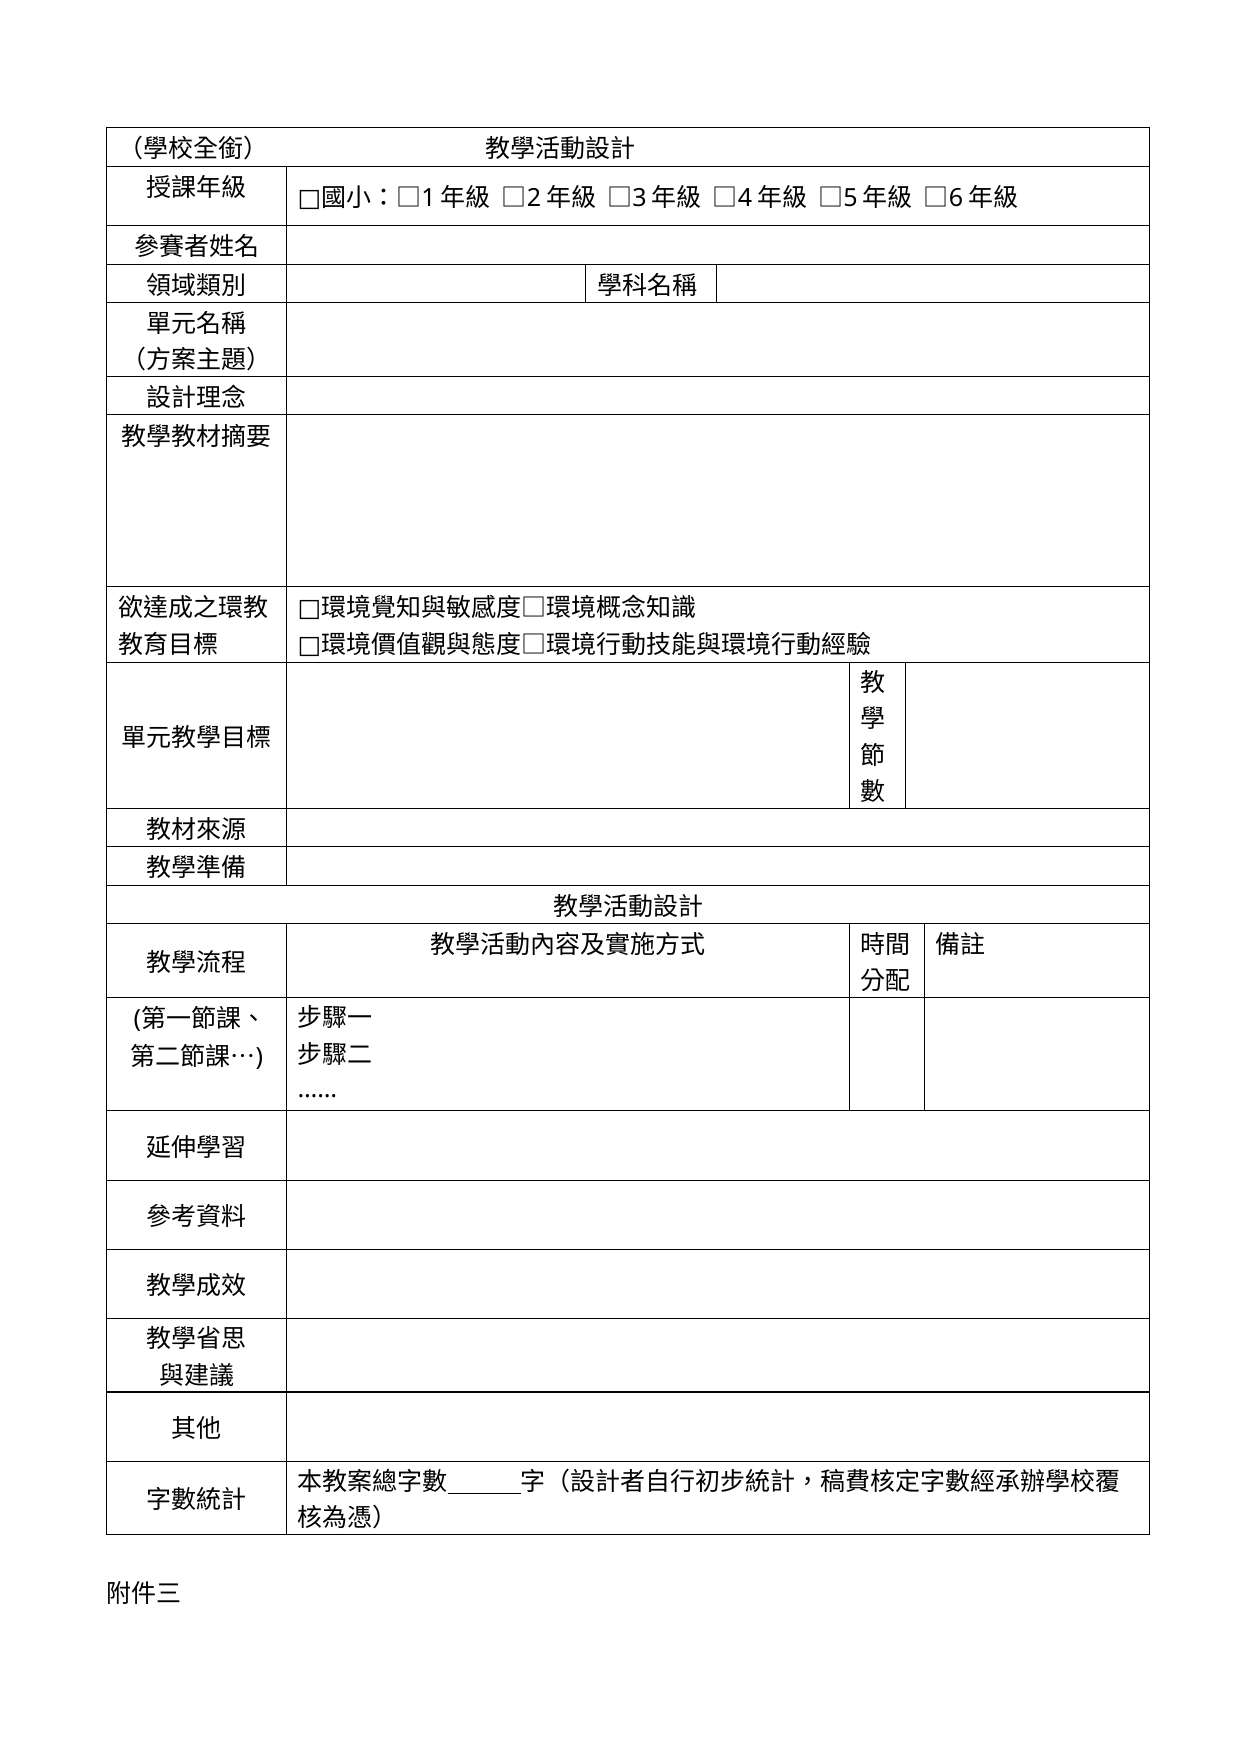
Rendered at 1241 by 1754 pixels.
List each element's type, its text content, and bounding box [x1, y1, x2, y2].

table_cell [287, 303, 1149, 376]
table_cell 單元教學目標 [107, 663, 286, 808]
text 附件三 [106, 1573, 1134, 1610]
table_cell 教學成效 [107, 1250, 286, 1318]
table_cell 學科名稱 [586, 265, 716, 302]
table_cell 教學流程 [107, 924, 286, 997]
table_cell 延伸學習 [107, 1111, 286, 1179]
table_cell 其他 [107, 1393, 286, 1461]
table_cell [287, 1319, 1149, 1391]
table_cell 領域類別 [107, 265, 286, 302]
table_cell 時間分配 [850, 924, 924, 997]
table_cell [287, 663, 849, 808]
table_cell [287, 265, 585, 302]
table_cell 教學活動設計 [107, 886, 1149, 923]
table_cell [287, 1393, 1149, 1461]
table_cell 教學準備 [107, 847, 286, 885]
table_cell 教學節數 [850, 663, 905, 808]
table_cell 單元名稱 （方案主題） [107, 303, 286, 376]
table_cell [287, 377, 1149, 414]
table_cell 欲達成之環教教育目標 [107, 587, 286, 662]
table_cell 字數統計 [107, 1462, 286, 1534]
table_cell [906, 663, 1149, 808]
table_cell [287, 226, 1149, 264]
table_cell 參考資料 [107, 1181, 286, 1249]
table_cell [717, 265, 1149, 302]
table_cell 參賽者姓名 [107, 226, 286, 264]
table_cell [287, 809, 1149, 846]
table_cell [287, 415, 1149, 586]
table_cell 本教案總字數 字（設計者自行初步統計，稿費核定字數經承辦學校覆核為憑） [287, 1462, 1149, 1534]
table_cell 授課年級 [107, 167, 286, 225]
table_cell [850, 998, 924, 1110]
table_cell [287, 847, 1149, 885]
table_cell 教學教材摘要 [107, 415, 286, 586]
table_cell 教材來源 [107, 809, 286, 846]
table_cell 教學省思 與建議 [107, 1319, 286, 1391]
table_cell 步驟一 步驟二 …… [287, 998, 849, 1110]
table_cell [287, 1250, 1149, 1318]
table_header （學校全銜） 教學活動設計 [107, 128, 1149, 166]
table_cell [287, 1181, 1149, 1249]
table_cell □環境覺知與敏感度□環境概念知識 □環境價值觀與態度□環境行動技能與環境行動經驗 [287, 587, 1149, 662]
table_cell (第一節課、第二節課…) [107, 998, 286, 1110]
table_cell 設計理念 [107, 377, 286, 414]
table_cell □國小：□1年級 □2年級 □3年級 □4年級 □5年級 □6年級 [287, 167, 1149, 225]
table_cell [287, 1111, 1149, 1179]
table_cell 教學活動內容及實施方式 [287, 924, 849, 997]
table_cell [925, 998, 1149, 1110]
table_cell 備註 [925, 924, 1149, 997]
